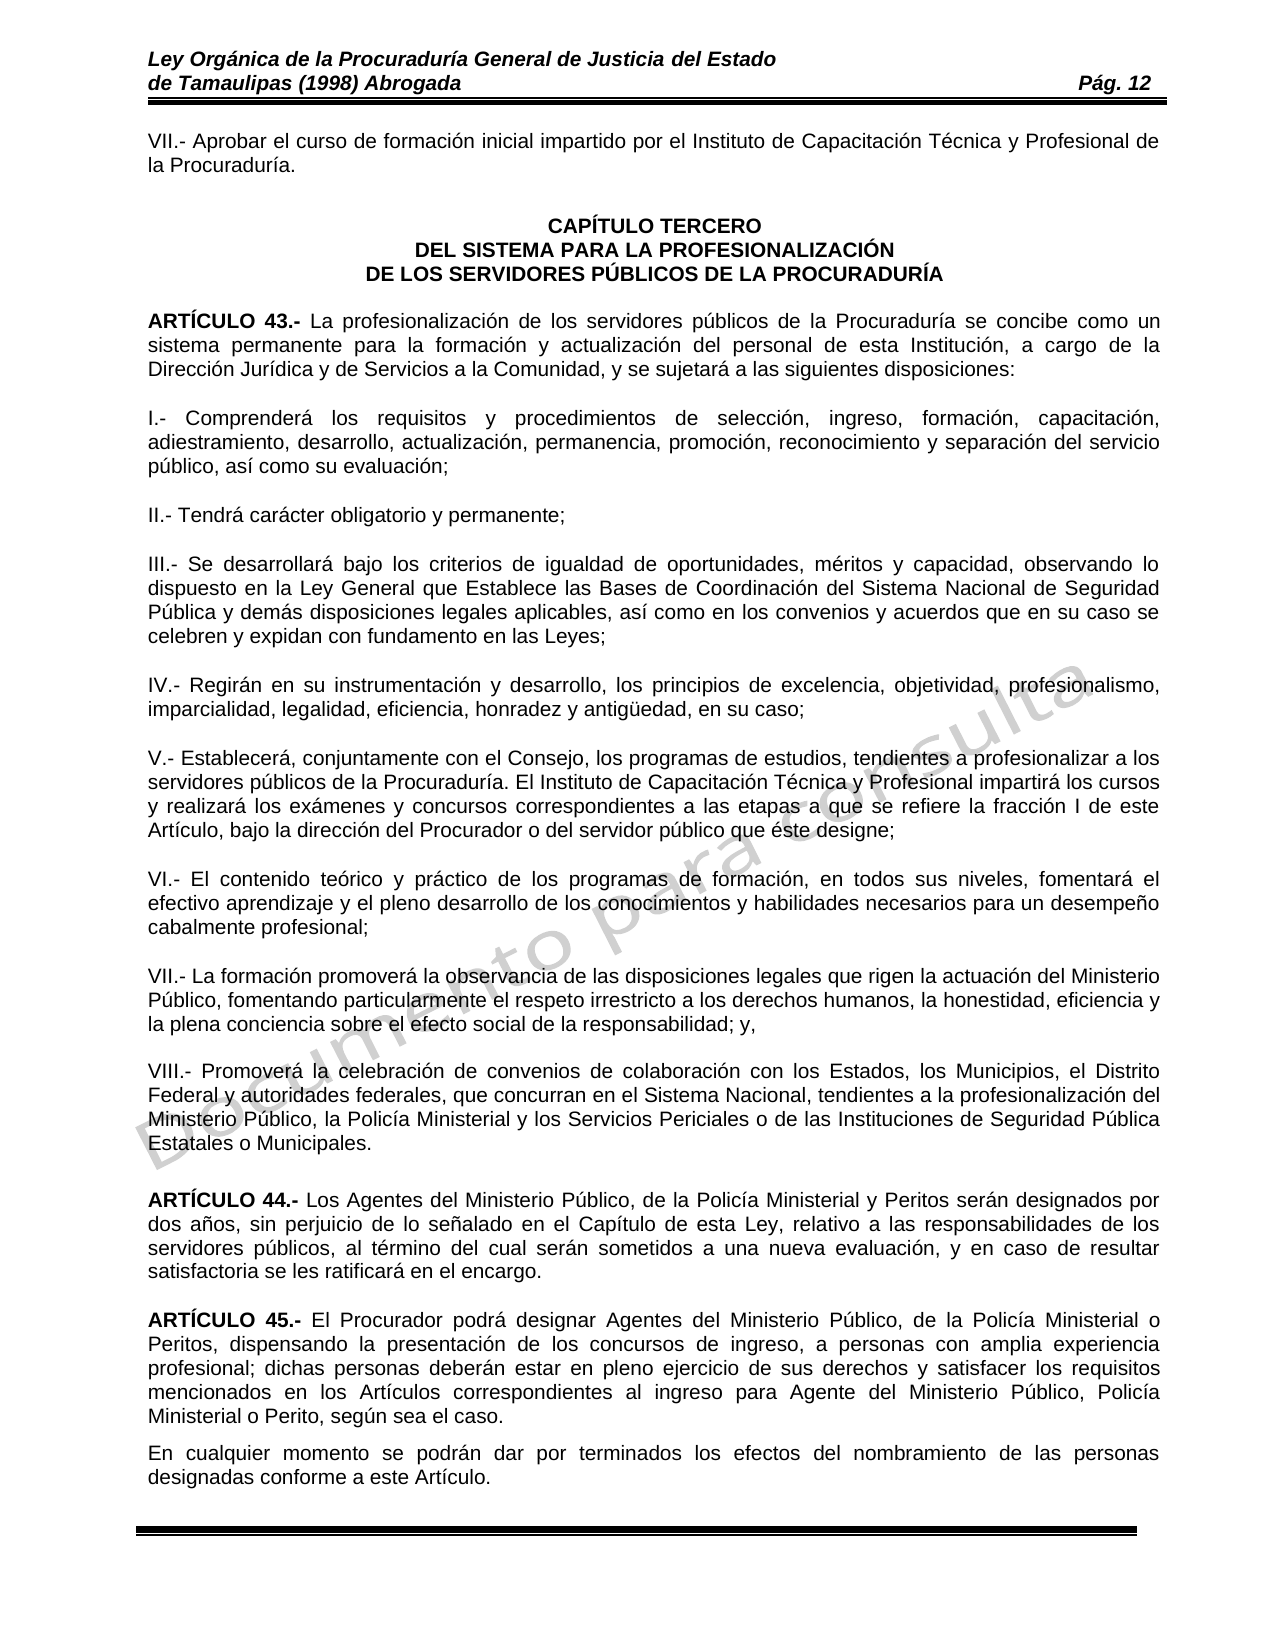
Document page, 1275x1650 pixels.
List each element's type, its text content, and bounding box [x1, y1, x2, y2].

text VIII.- Promoverá la celebración de convenios de colaboración con los Estados, los Municipios, el Distrito Federal y autoridades federales, que concurran en el Sistema Nacional, tendientes a la profesionalización del Ministerio Público, la Policía Ministerial y los Servicios Periciales o de las Instituciones de Seguridad Pública Estatales o Municipales. [148, 1059, 1162, 1155]
text En cualquier momento se podrán dar por terminados los efectos del nombramiento de las personas designadas conforme a este Artículo. [148, 1441, 1162, 1488]
text VI.- El contenido teórico y práctico de los programas de formación, en todos sus niveles, fomentará el efectivo aprendizaje y el pleno desarrollo de los conocimientos y habilidades necesarios para un desempeño cabalmente profesional; [148, 867, 1162, 938]
text VII.- La formación promoverá la observancia de las disposiciones legales que rigen la actuación del Ministerio Público, fomentando particularmente el respeto irrestricto a los derechos humanos, la honestidad, eficiencia y la plena conciencia sobre el efecto social de la responsabilidad; y, [148, 963, 1162, 1035]
text ARTÍCULO 44.- Los Agentes del Ministerio Público, de la Policía Ministerial y Peritos serán designados por dos años, sin perjuicio de lo señalado en el Capítulo de esta Ley, relativo a las responsabilidades de los servidores públicos, al término del cual serán sometidos a una nueva evaluación, y en caso de resultar satisfactoria se les ratificará en el encargo. [148, 1187, 1162, 1283]
text I.- Comprenderá los requisitos y procedimientos de selección, ingreso, formación, capacitación, adiestramiento, desarrollo, actualización, permanencia, promoción, reconocimiento y separación del servicio público, así como su evaluación; [148, 406, 1162, 478]
text ARTÍCULO 43.- La profesionalización de los servidores públicos de la Procuraduría se concibe como un sistema permanente para la formación y actualización del personal de esta Institución, a cargo de la Dirección Jurídica y de Servicios a la Comunidad, y se sujetará a las siguientes disposiciones: [148, 309, 1162, 381]
text DE LOS SERVIDORES PÚBLICOS DE LA PROCURADURÍA [148, 261, 1162, 285]
text ARTÍCULO 45.- El Procurador podrá designar Agentes del Ministerio Público, de la Policía Ministerial o Peritos, dispensando la presentación de los concursos de ingreso, a personas con amplia experiencia profesional; dichas personas deberán estar en pleno ejercicio de sus derechos y satisfacer los requisitos mencionados en los Artículos correspondientes al ingreso para Agente del Ministerio Público, Policía Ministerial o Perito, según sea el caso. [148, 1308, 1162, 1428]
text DEL SISTEMA PARA LA PROFESIONALIZACIÓN [148, 237, 1162, 261]
text III.- Se desarrollará bajo los criterios de igualdad de oportunidades, méritos y capacidad, observando lo dispuesto en la Ley General que Establece las Bases de Coordinación del Sistema Nacional de Seguridad Pública y demás disposiciones legales aplicables, así como en los convenios y acuerdos que en su caso se celebren y expidan con fundamento en las Leyes; [148, 552, 1162, 648]
text CAPÍTULO TERCERO [148, 213, 1162, 237]
text V.- Establecerá, conjuntamente con el Consejo, los programas de estudios, tendientes a profesionalizar a los servidores públicos de la Procuraduría. El Instituto de Capacitación Técnica y Profesional impartirá los cursos y realizará los exámenes y concursos correspondientes a las etapas a que se refiere la fracción I de este Artículo, bajo la dirección del Procurador o del servidor público que éste designe; [148, 746, 1162, 842]
text IV.- Regirán en su instrumentación y desarrollo, los principios de excelencia, objetividad, profesionalismo, imparcialidad, legalidad, eficiencia, honradez y antigüedad, en su caso; [148, 673, 1162, 721]
text II.- Tendrá carácter obligatorio y permanente; [148, 503, 1162, 527]
text VII.- Aprobar el curso de formación inicial impartido por el Instituto de Capacitación Técnica y Profesional de la Procuraduría. [148, 129, 1162, 177]
